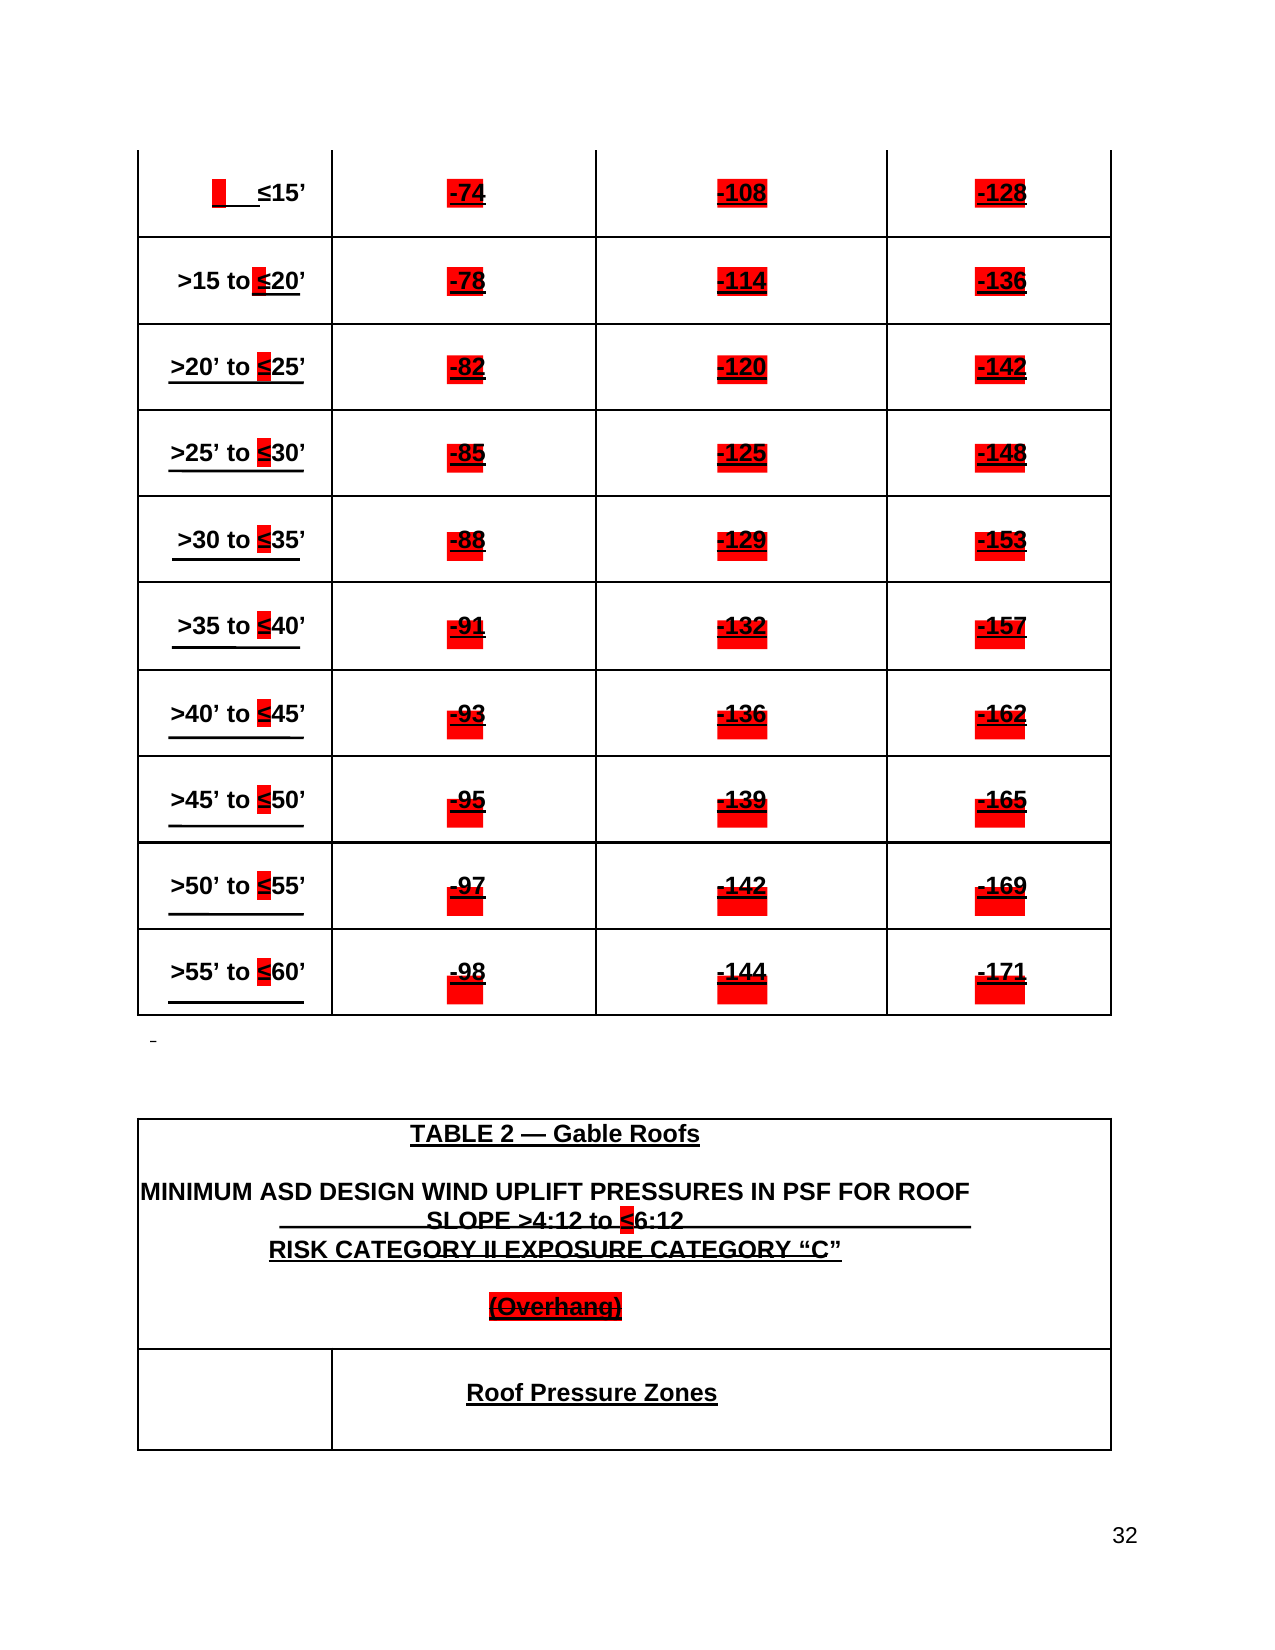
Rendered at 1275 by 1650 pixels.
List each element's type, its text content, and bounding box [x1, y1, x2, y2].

table_cell -114 [597, 238, 886, 322]
table_cell >50’ to ≤55’ [139, 844, 331, 928]
table_cell >25’ to ≤30’ [139, 411, 331, 495]
table_cell >45’ to ≤50’ [139, 757, 331, 841]
table_cell -82 [333, 325, 595, 408]
table_cell -142 [888, 325, 1110, 408]
table_cell -97 [333, 844, 595, 928]
table_header TABLE 2 — Gable Roofs MINIMUM ASD DESIGN WIND UPLIFT PRESSURES IN PSF FOR ROOF SLOPE ˃4:12 to ≤6:12 RISK CATEGORY II EXPOSURE CATEGORY “C” (Overhang) [139, 1120, 1110, 1348]
table_cell -148 [888, 411, 1110, 495]
table_cell >35 to ≤40’ [139, 583, 331, 669]
table_cell >55’ to ≤60’ [139, 930, 331, 1014]
table_cell -78 [333, 238, 595, 322]
table_header -74 [333, 150, 595, 236]
table_cell Roof Pressure Zones [333, 1350, 1110, 1449]
table_cell -125 [597, 411, 886, 495]
table_cell -136 [597, 671, 886, 755]
table_cell -129 [597, 497, 886, 581]
table_cell [139, 1350, 331, 1449]
table_cell -120 [597, 325, 886, 408]
table_cell -142 [597, 844, 886, 928]
table_cell -85 [333, 411, 595, 495]
table_cell -157 [888, 583, 1110, 669]
table_cell -132 [597, 583, 886, 669]
table_cell -171 [888, 930, 1110, 1014]
table_cell -136 [888, 238, 1110, 322]
table_cell >30 to ≤35’ [139, 497, 331, 581]
table_cell >40’ to ≤45’ [139, 671, 331, 755]
table_header -128 [888, 150, 1110, 236]
table_cell -162 [888, 671, 1110, 755]
table_cell -153 [888, 497, 1110, 581]
table_header ≤15’ [139, 150, 331, 236]
table_header -108 [597, 150, 886, 236]
table_cell -165 [888, 757, 1110, 841]
table_cell -169 [888, 844, 1110, 928]
table_cell -98 [333, 930, 595, 1014]
table_cell -93 [333, 671, 595, 755]
table_cell >15 to ≤20’ [139, 238, 331, 322]
table_cell -139 [597, 757, 886, 841]
table_cell >20’ to ≤25’ [139, 325, 331, 408]
table_cell -144 [597, 930, 886, 1014]
table_cell -95 [333, 757, 595, 841]
table_cell -88 [333, 497, 595, 581]
table_cell -91 [333, 583, 595, 669]
